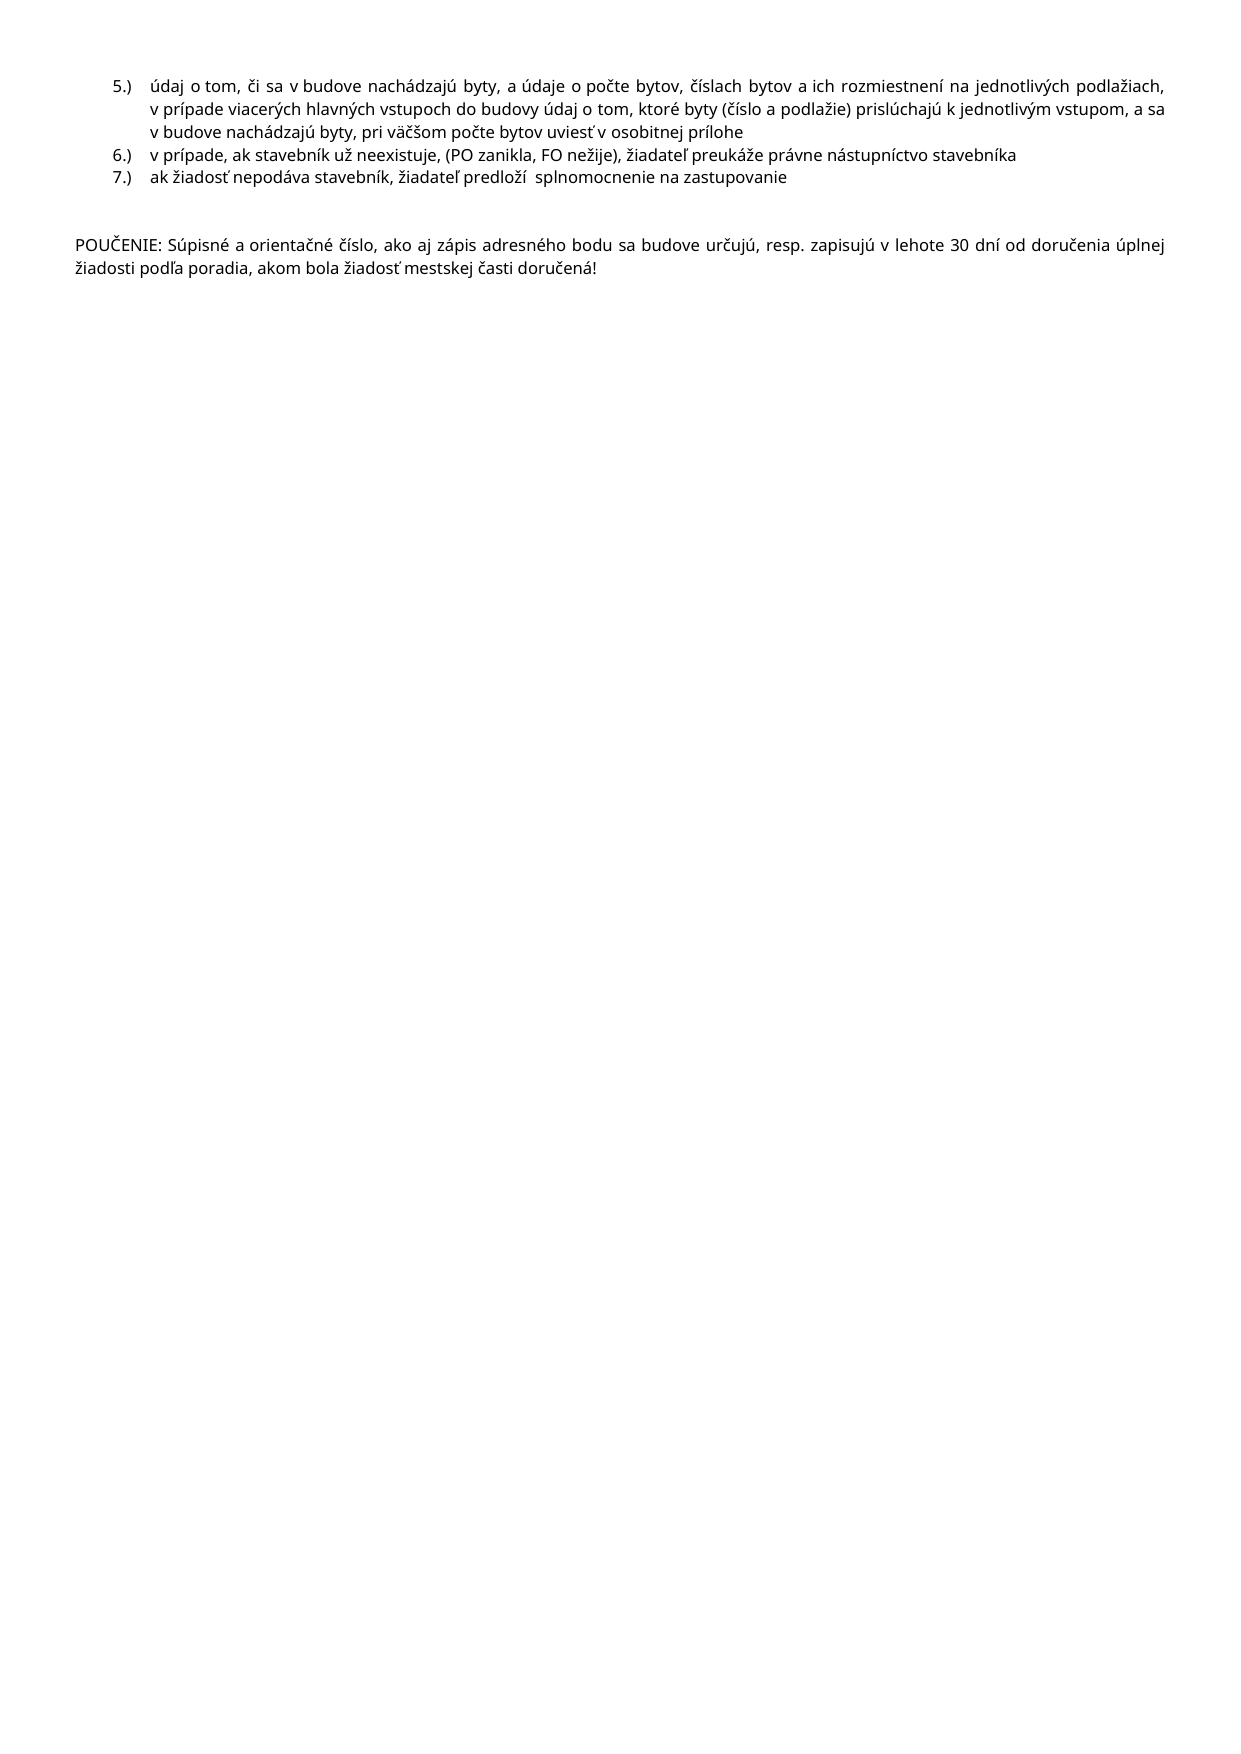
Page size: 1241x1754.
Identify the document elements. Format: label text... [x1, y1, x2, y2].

list v prípade, ak stavebník už neexistuje, (PO zanikla, FO nežije), žiadateľ preukáže právne nástupníctvo stavebníka [112, 143, 1165, 166]
list údaj o tom, či sa v budove nachádzajú byty, a údaje o počte bytov, číslach bytov a ich rozmiestnení na jednotlivých podlažiach, v prípade viacerých hlavných vstupoch do budovy údaj o tom, ktoré byty (číslo a podlažie) prislúchajú k jednotlivým vstupom, a sa v budove nachádzajú byty, pri väčšom počte bytov uviesť v osobitnej prílohe [112, 75, 1165, 143]
list ak žiadosť nepodáva stavebník, žiadateľ predloží splnomocnenie na zastupovanie [112, 166, 1165, 188]
text POUČENIE: Súpisné a orientačné číslo, ako aj zápis adresného bodu sa budove určujú, resp. zapisujú v lehote 30 dní od doručenia úplnej žiadosti podľa poradia, akom bola žiadosť mestskej časti doručená! [75, 234, 1165, 279]
